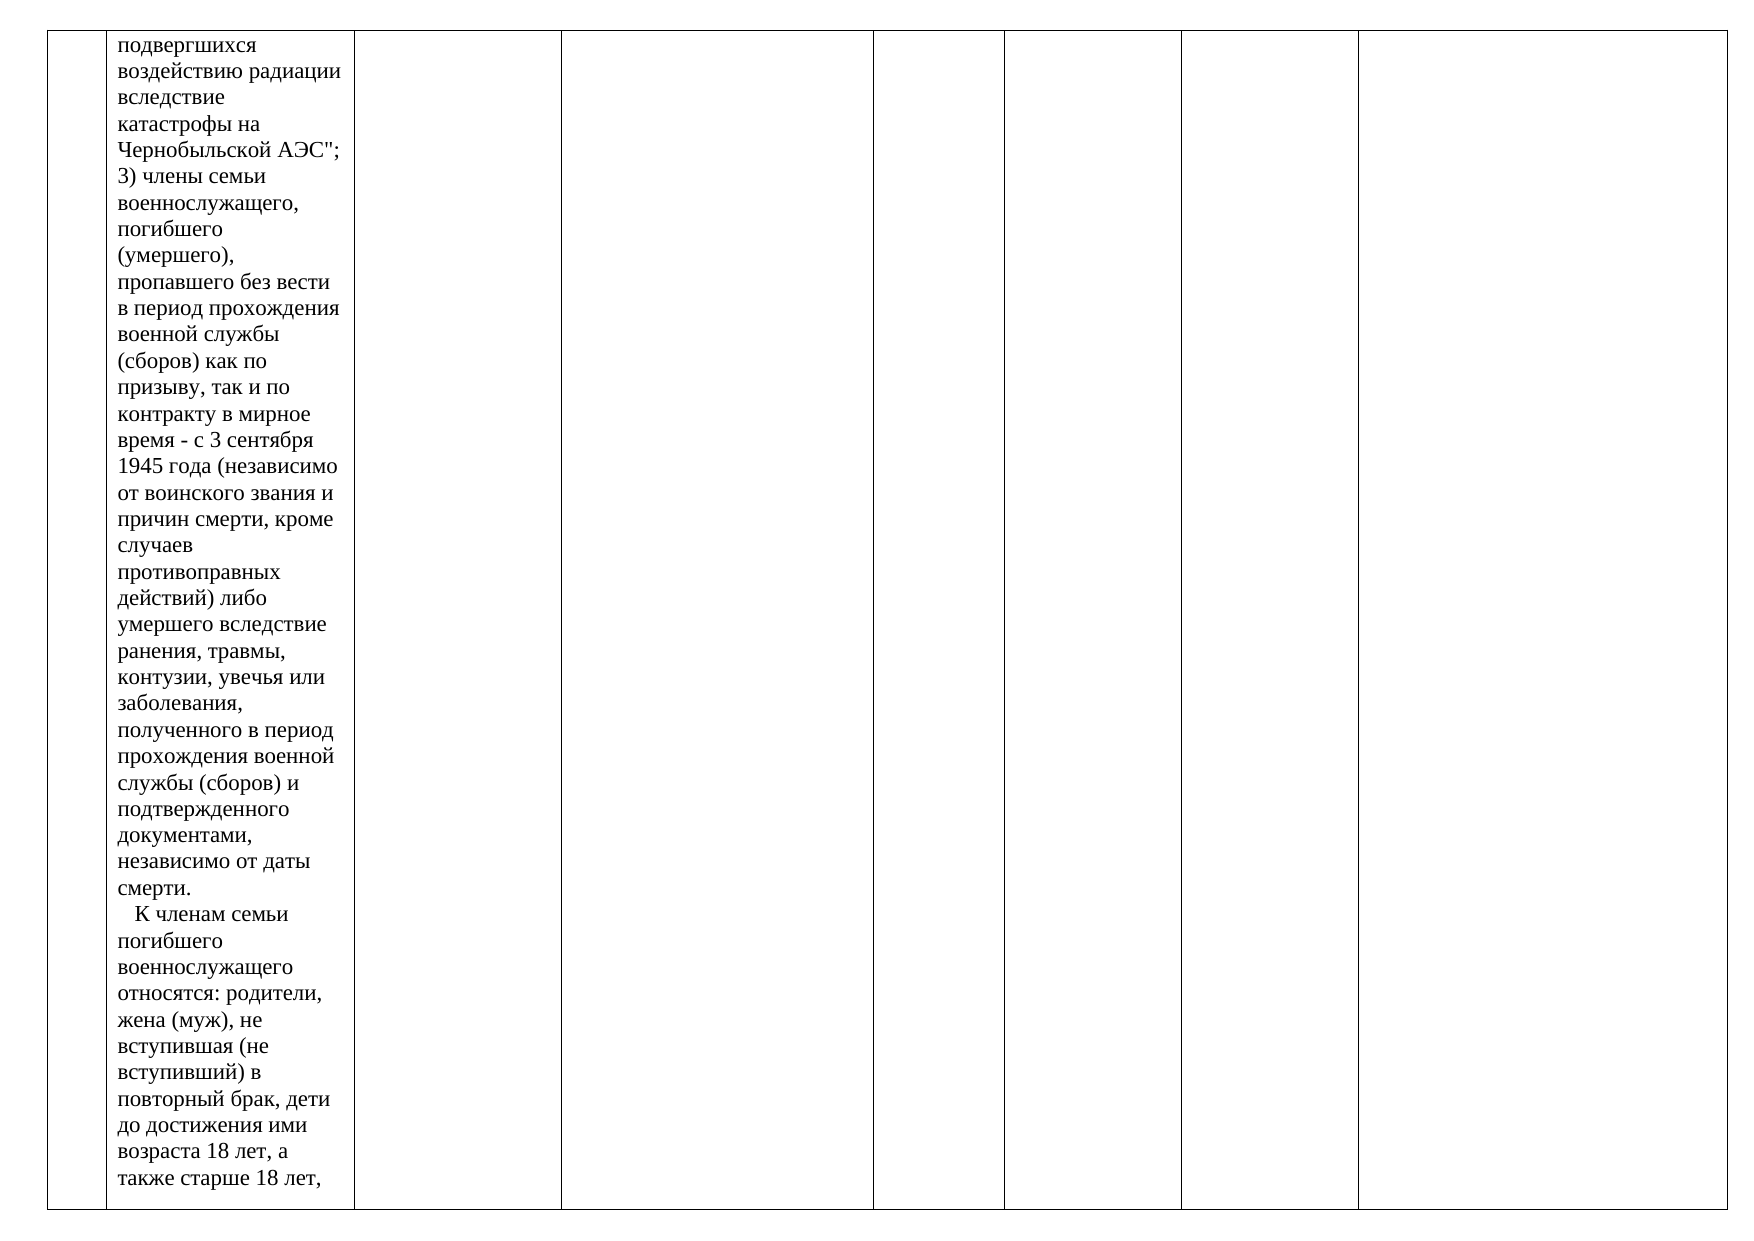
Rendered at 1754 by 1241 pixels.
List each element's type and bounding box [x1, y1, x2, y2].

table_cell [562, 31, 873, 1209]
table_cell [355, 31, 561, 1209]
